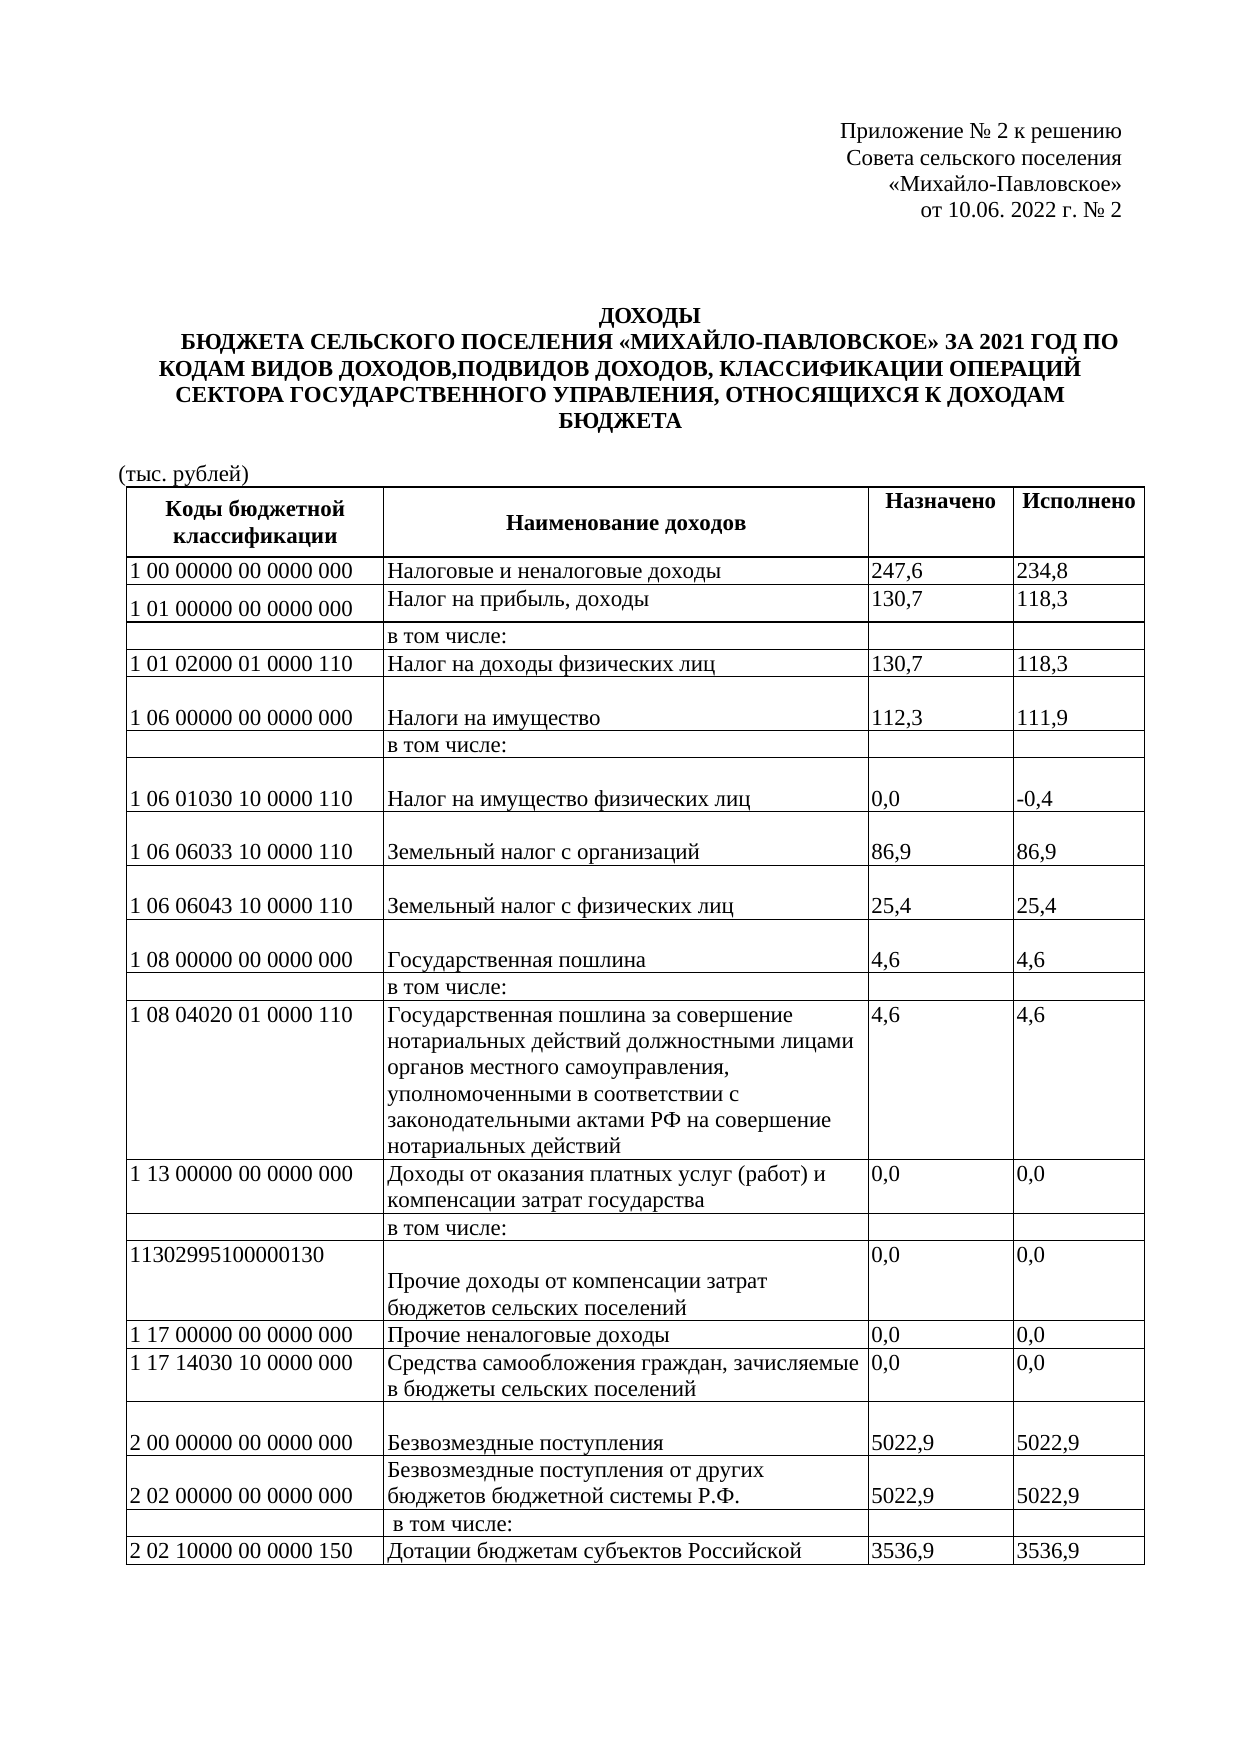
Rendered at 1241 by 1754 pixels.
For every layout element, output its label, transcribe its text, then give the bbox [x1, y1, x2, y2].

table_cell 25,4 [869, 866, 1013, 918]
table_cell 3536,9 [869, 1537, 1013, 1563]
table_cell 1 06 06033 10 0000 110 [127, 812, 383, 865]
table_cell [1014, 623, 1144, 649]
table_cell 4,6 [1014, 1001, 1144, 1159]
table_cell [869, 623, 1013, 649]
table_cell 234,8 [1014, 558, 1144, 584]
table_cell 111,9 [1014, 677, 1144, 730]
table_cell 1 00 00000 00 0000 000 [127, 558, 383, 584]
table_cell 1 06 01030 10 0000 110 [127, 758, 383, 811]
table_cell 0,0 [869, 758, 1013, 811]
table_cell Доходы от оказания платных услуг (работ) и компенсации затрат государства [384, 1160, 868, 1213]
table_cell в том числе: [384, 973, 868, 1000]
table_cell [384, 1537, 868, 1563]
table_cell 11302995100000130 [127, 1241, 383, 1320]
table_cell 3536,9 [1014, 1537, 1144, 1563]
table_cell [869, 731, 1013, 757]
table_cell Безвозмездные поступления [384, 1402, 868, 1455]
table_cell [1014, 973, 1144, 1000]
table_cell Прочие доходы от компенсации затрат бюджетов сельских поселений [384, 1241, 868, 1320]
table_cell Государственная пошлина [384, 920, 868, 972]
table_cell 1 01 02000 01 0000 110 [127, 650, 383, 676]
table_cell Налоги на имущество [384, 677, 868, 730]
table_cell в том числе: [384, 1214, 868, 1240]
table_cell [127, 1510, 383, 1536]
table_cell [127, 731, 383, 757]
table_cell 1 01 00000 00 0000 000 [127, 585, 383, 621]
table_cell 0,0 [869, 1160, 1013, 1213]
table_cell 1 08 04020 01 0000 110 [127, 1001, 383, 1159]
table_cell 247,6 [869, 558, 1013, 584]
table_cell 4,6 [869, 920, 1013, 972]
table_cell 86,9 [1014, 812, 1144, 865]
table_cell [869, 1214, 1013, 1240]
table_header Назначено [869, 488, 1013, 556]
text «Михайло-Павловское» [118, 170, 1122, 196]
table_cell 25,4 [1014, 866, 1144, 918]
table_cell Прочие неналоговые доходы [384, 1321, 868, 1347]
table_cell 4,6 [869, 1001, 1013, 1159]
table_cell [869, 973, 1013, 1000]
table_cell 5022,9 [869, 1456, 1013, 1509]
table_header Наименование доходов [384, 488, 868, 556]
text Совета сельского поселения [118, 144, 1122, 170]
table_cell [127, 1214, 383, 1240]
table_cell 1 17 14030 10 0000 000 [127, 1349, 383, 1401]
table_cell 0,0 [869, 1241, 1013, 1320]
title ДОХОДЫ [118, 302, 1122, 328]
table_cell 5022,9 [1014, 1456, 1144, 1509]
table_cell 0,0 [869, 1349, 1013, 1401]
table_header Коды бюджетной классификации [127, 488, 383, 556]
table_cell 112,3 [869, 677, 1013, 730]
table_cell Налог на прибыль, доходы [384, 585, 868, 621]
table_cell 130,7 [869, 650, 1013, 676]
table_cell 1 17 00000 00 0000 000 [127, 1321, 383, 1347]
table_cell [1014, 1214, 1144, 1240]
table_cell 130,7 [869, 585, 1013, 621]
table_cell Земельный налог с физических лиц [384, 866, 868, 918]
table_cell в том числе: [384, 731, 868, 757]
text Приложение № 2 к решению [118, 117, 1122, 144]
table_cell [127, 973, 383, 1000]
table_cell 5022,9 [869, 1402, 1013, 1455]
table_cell 0,0 [1014, 1160, 1144, 1213]
table_cell в том числе: [384, 1510, 868, 1536]
table_cell Налоговые и неналоговые доходы [384, 558, 868, 584]
table_cell 1 06 06043 10 0000 110 [127, 866, 383, 918]
table_cell 0,0 [1014, 1349, 1144, 1401]
table_cell Налог на доходы физических лиц [384, 650, 868, 676]
table_cell [1014, 731, 1144, 757]
table_cell 0,0 [1014, 1321, 1144, 1347]
table_cell 0,0 [869, 1321, 1013, 1347]
text (тыс. рублей) [118, 460, 1122, 486]
table_cell 2 00 00000 00 0000 000 [127, 1402, 383, 1455]
table_cell 118,3 [1014, 585, 1144, 621]
table_cell [1014, 1510, 1144, 1536]
table_cell 1 06 00000 00 0000 000 [127, 677, 383, 730]
table_cell в том числе: [384, 623, 868, 649]
table_cell 86,9 [869, 812, 1013, 865]
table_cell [127, 1537, 383, 1563]
table_cell 5022,9 [1014, 1402, 1144, 1455]
table_cell Государственная пошлина за совершение нотариальных действий должностными лицами органов местного самоуправления, уполномоченными в соответствии с законодательными актами РФ на совершение нотариальных действий [384, 1001, 868, 1159]
table_cell 4,6 [1014, 920, 1144, 972]
table_cell Земельный налог с организаций [384, 812, 868, 865]
title БЮДЖЕТА СЕЛЬСКОГО ПОСЕЛЕНИЯ «МИХАЙЛО-ПАВЛОВСКОЕ» ЗА 2021 ГОД ПО КОДАМ ВИДОВ ДОХОДОВ,ПОДВИДОВ ДОХОДОВ, КЛАССИФИКАЦИИ ОПЕРАЦИЙ СЕКТОРА ГОСУДАРСТВЕННОГО УПРАВЛЕНИЯ, ОТНОСЯЩИХСЯ К ДОХОДАМ БЮДЖЕТА [118, 328, 1122, 434]
table_cell -0,4 [1014, 758, 1144, 811]
table_header Исполнено [1014, 488, 1144, 556]
table_cell 1 08 00000 00 0000 000 [127, 920, 383, 972]
table_cell 0,0 [1014, 1241, 1144, 1320]
table_cell Налог на имущество физических лиц [384, 758, 868, 811]
table_cell 1 13 00000 00 0000 000 [127, 1160, 383, 1213]
table_cell Средства самообложения граждан, зачисляемые в бюджеты сельских поселений [384, 1349, 868, 1401]
table_cell [869, 1510, 1013, 1536]
table_cell [127, 623, 383, 649]
table_cell 2 02 00000 00 0000 000 [127, 1456, 383, 1509]
table_cell Безвозмездные поступления от других бюджетов бюджетной системы Р.Ф. [384, 1456, 868, 1509]
text от 10.06. 2022 г. № 2 [118, 196, 1122, 223]
table_cell 118,3 [1014, 650, 1144, 676]
